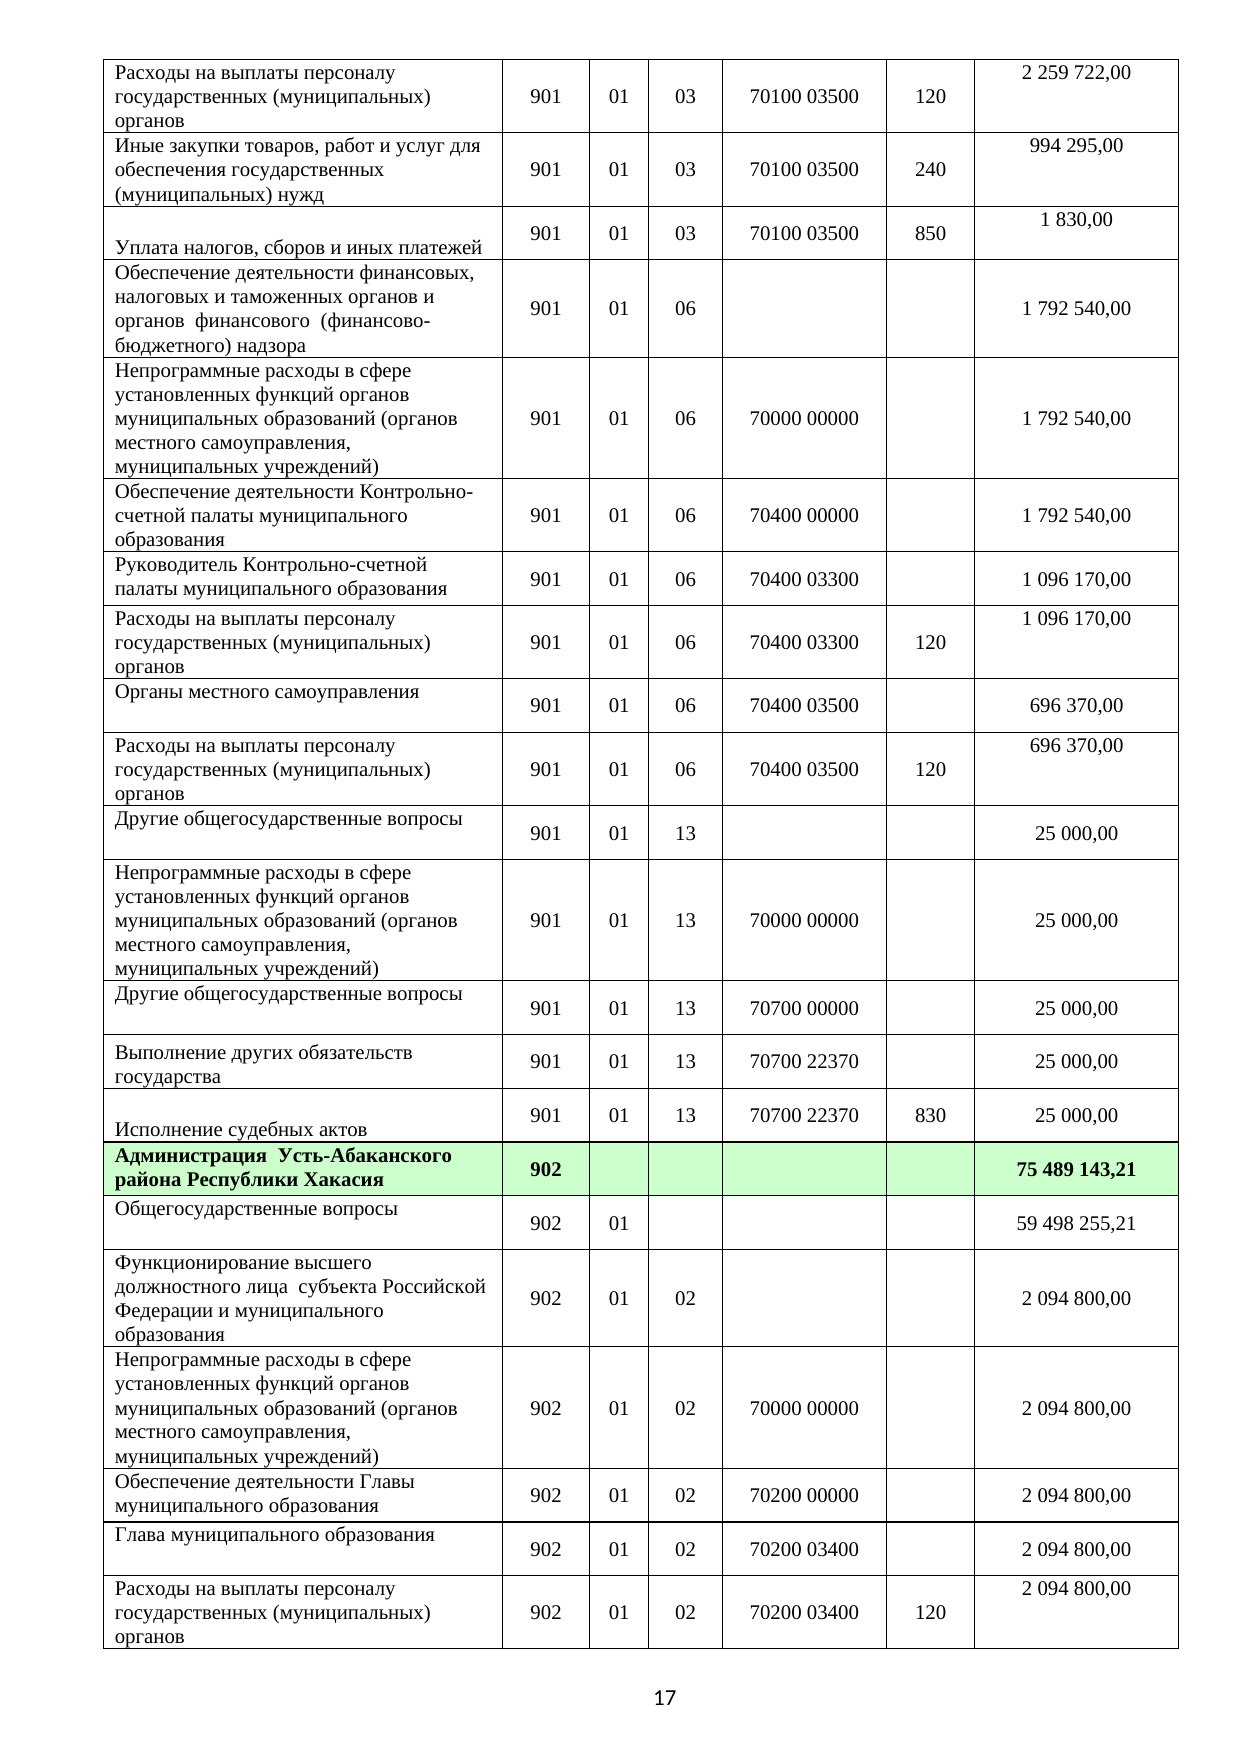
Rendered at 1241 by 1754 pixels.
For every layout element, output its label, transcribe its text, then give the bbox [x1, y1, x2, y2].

table_cell [887, 1469, 974, 1521]
table_cell 901 [503, 1035, 589, 1088]
table_cell 70400 03500 [723, 733, 886, 805]
table_cell 75 489 143,21 [975, 1143, 1178, 1195]
table_cell 70100 03500 [723, 133, 886, 206]
table_cell 01 [590, 479, 648, 551]
table_cell Расходы на выплаты персоналу государственных (муниципальных) органов [104, 606, 502, 678]
table_cell 13 [649, 860, 722, 980]
table_cell 901 [503, 358, 589, 478]
table_cell [887, 479, 974, 551]
table_cell 2 094 800,00 [975, 1469, 1178, 1521]
table_cell Непрограммные расходы в сфере установленных функций органов муниципальных образований (органов местного самоуправления, муниципальных учреждений) [104, 860, 502, 980]
table_cell 901 [503, 207, 589, 259]
table_cell 70000 00000 [723, 1347, 886, 1468]
table_cell 06 [649, 358, 722, 478]
table_cell Исполнение судебных актов [104, 1089, 502, 1141]
table_cell 902 [503, 1143, 589, 1195]
table_cell 03 [649, 60, 722, 132]
table_cell [887, 1035, 974, 1088]
table_cell 06 [649, 552, 722, 605]
table_cell 01 [590, 1523, 648, 1575]
table_cell 25 000,00 [975, 981, 1178, 1034]
table_cell 01 [590, 1576, 648, 1648]
table_cell 70200 00000 [723, 1469, 886, 1521]
table_cell 01 [590, 860, 648, 980]
table_cell 06 [649, 260, 722, 357]
table_cell [723, 806, 886, 859]
table_cell [887, 552, 974, 605]
table_cell Функционирование высшего должностного лица субъекта Российской Федерации и муниципального образования [104, 1250, 502, 1346]
table_cell 59 498 255,21 [975, 1196, 1178, 1249]
table_cell 2 259 722,00 [975, 60, 1178, 132]
table_cell 901 [503, 133, 589, 206]
table_cell 2 094 800,00 [975, 1347, 1178, 1468]
table_cell Уплата налогов, сборов и иных платежей [104, 207, 502, 259]
table_cell 01 [590, 358, 648, 478]
table_cell [649, 1143, 722, 1195]
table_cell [104, 60, 502, 132]
table_cell 70000 00000 [723, 860, 886, 980]
table_cell 70200 03400 [723, 1523, 886, 1575]
table_cell 1 792 540,00 [975, 358, 1178, 478]
table_cell Непрограммные расходы в сфере установленных функций органов муниципальных образований (органов местного самоуправления, муниципальных учреждений) [104, 358, 502, 478]
table_cell 240 [887, 133, 974, 206]
table_cell 01 [590, 1469, 648, 1521]
table_cell 902 [503, 1196, 589, 1249]
table_cell [887, 1523, 974, 1575]
table_cell 01 [590, 606, 648, 678]
table_cell [723, 1250, 886, 1346]
table_cell 13 [649, 1035, 722, 1088]
table_cell 02 [649, 1576, 722, 1648]
table_cell 01 [590, 806, 648, 859]
table_cell 120 [887, 60, 974, 132]
table_cell 70000 00000 [723, 358, 886, 478]
table_cell 1 792 540,00 [975, 479, 1178, 551]
table_cell 70400 03500 [723, 679, 886, 732]
table_cell 01 [590, 1250, 648, 1346]
table_cell 70100 03500 [723, 207, 886, 259]
table_cell 01 [590, 679, 648, 732]
table_cell Другие общегосударственные вопросы [104, 981, 502, 1034]
table_cell Администрация Усть-Абаканского района Республики Хакасия [104, 1143, 502, 1195]
table_cell 901 [503, 60, 589, 132]
table_cell 2 094 800,00 [975, 1250, 1178, 1346]
table_cell 2 094 800,00 [975, 1576, 1178, 1648]
table_cell 01 [590, 260, 648, 357]
table_cell 850 [887, 207, 974, 259]
table_cell 901 [503, 733, 589, 805]
table_cell 06 [649, 733, 722, 805]
table_cell Иные закупки товаров, работ и услуг для обеспечения государственных (муниципальных) нужд [104, 133, 502, 206]
table_cell 25 000,00 [975, 1089, 1178, 1141]
table_cell 120 [887, 733, 974, 805]
table_cell 13 [649, 1089, 722, 1141]
table_cell 1 096 170,00 [975, 552, 1178, 605]
table_cell 06 [649, 679, 722, 732]
table_cell 03 [649, 133, 722, 206]
table_cell 902 [503, 1576, 589, 1648]
table_cell Органы местного самоуправления [104, 679, 502, 732]
table_cell 01 [590, 1347, 648, 1468]
table_cell 06 [649, 606, 722, 678]
table_cell 01 [590, 552, 648, 605]
table_cell 13 [649, 806, 722, 859]
table_cell 70700 00000 [723, 981, 886, 1034]
table_cell 01 [590, 207, 648, 259]
table_cell [887, 860, 974, 980]
table_cell 06 [649, 479, 722, 551]
table_cell 13 [649, 981, 722, 1034]
table_cell Глава муниципального образования [104, 1523, 502, 1575]
table_cell 25 000,00 [975, 1035, 1178, 1088]
table_cell Непрограммные расходы в сфере установленных функций органов муниципальных образований (органов местного самоуправления, муниципальных учреждений) [104, 1347, 502, 1468]
table_cell 02 [649, 1523, 722, 1575]
table_cell 70400 03300 [723, 552, 886, 605]
table_cell 70700 22370 [723, 1089, 886, 1141]
table_cell 120 [887, 606, 974, 678]
table_cell 02 [649, 1347, 722, 1468]
table_cell 994 295,00 [975, 133, 1178, 206]
table_cell [887, 981, 974, 1034]
table_cell 1 096 170,00 [975, 606, 1178, 678]
table_cell 01 [590, 981, 648, 1034]
table_cell 70200 03400 [723, 1576, 886, 1648]
table_cell 01 [590, 1196, 648, 1249]
table_cell 901 [503, 479, 589, 551]
table_cell [887, 260, 974, 357]
table_cell 01 [590, 133, 648, 206]
table_cell 901 [503, 1089, 589, 1141]
table_cell [723, 1143, 886, 1195]
table_cell [723, 1196, 886, 1249]
table_cell [887, 358, 974, 478]
table_cell 25 000,00 [975, 806, 1178, 859]
table_cell 1 830,00 [975, 207, 1178, 259]
table_cell 01 [590, 1089, 648, 1141]
table_cell 70100 03500 [723, 60, 886, 132]
table_cell Обеспечение деятельности финансовых, налоговых и таможенных органов и органов финансового (финансово-бюджетного) надзора [104, 260, 502, 357]
table_cell [887, 1196, 974, 1249]
table_cell [590, 1143, 648, 1195]
table_cell [649, 1196, 722, 1249]
table_cell 902 [503, 1523, 589, 1575]
table_cell 901 [503, 981, 589, 1034]
table_cell 02 [649, 1469, 722, 1521]
table_cell 70400 00000 [723, 479, 886, 551]
table_cell 01 [590, 1035, 648, 1088]
table_cell [887, 679, 974, 732]
table_cell 01 [590, 60, 648, 132]
table_cell 901 [503, 860, 589, 980]
table_cell 25 000,00 [975, 860, 1178, 980]
table_cell Руководитель Контрольно-счетной палаты муниципального образования [104, 552, 502, 605]
table_cell 902 [503, 1469, 589, 1521]
table_cell 901 [503, 606, 589, 678]
table_cell 696 370,00 [975, 733, 1178, 805]
table_cell [887, 806, 974, 859]
table_cell Расходы на выплаты персоналу государственных (муниципальных) органов [104, 1576, 502, 1648]
table_cell 03 [649, 207, 722, 259]
table_cell [887, 1143, 974, 1195]
table_cell 901 [503, 679, 589, 732]
table_cell 70400 03300 [723, 606, 886, 678]
table_cell 2 094 800,00 [975, 1523, 1178, 1575]
table_cell [887, 1347, 974, 1468]
table_cell [723, 260, 886, 357]
table_cell 696 370,00 [975, 679, 1178, 732]
table_cell 901 [503, 260, 589, 357]
table_cell 120 [887, 1576, 974, 1648]
table_cell Другие общегосударственные вопросы [104, 806, 502, 859]
table_cell 01 [590, 733, 648, 805]
table_cell 901 [503, 552, 589, 605]
table_cell Общегосударственные вопросы [104, 1196, 502, 1249]
table_cell 830 [887, 1089, 974, 1141]
table_cell 902 [503, 1250, 589, 1346]
table_cell 70700 22370 [723, 1035, 886, 1088]
table_cell Обеспечение деятельности Контрольно-счетной палаты муниципального образования [104, 479, 502, 551]
table_cell 901 [503, 806, 589, 859]
table_cell Обеспечение деятельности Главы муниципального образования [104, 1469, 502, 1521]
table_cell 902 [503, 1347, 589, 1468]
table_cell Выполнение других обязательств государства [104, 1035, 502, 1088]
table_cell Расходы на выплаты персоналу государственных (муниципальных) органов [104, 733, 502, 805]
table_cell 1 792 540,00 [975, 260, 1178, 357]
table_cell 02 [649, 1250, 722, 1346]
table_cell [887, 1250, 974, 1346]
